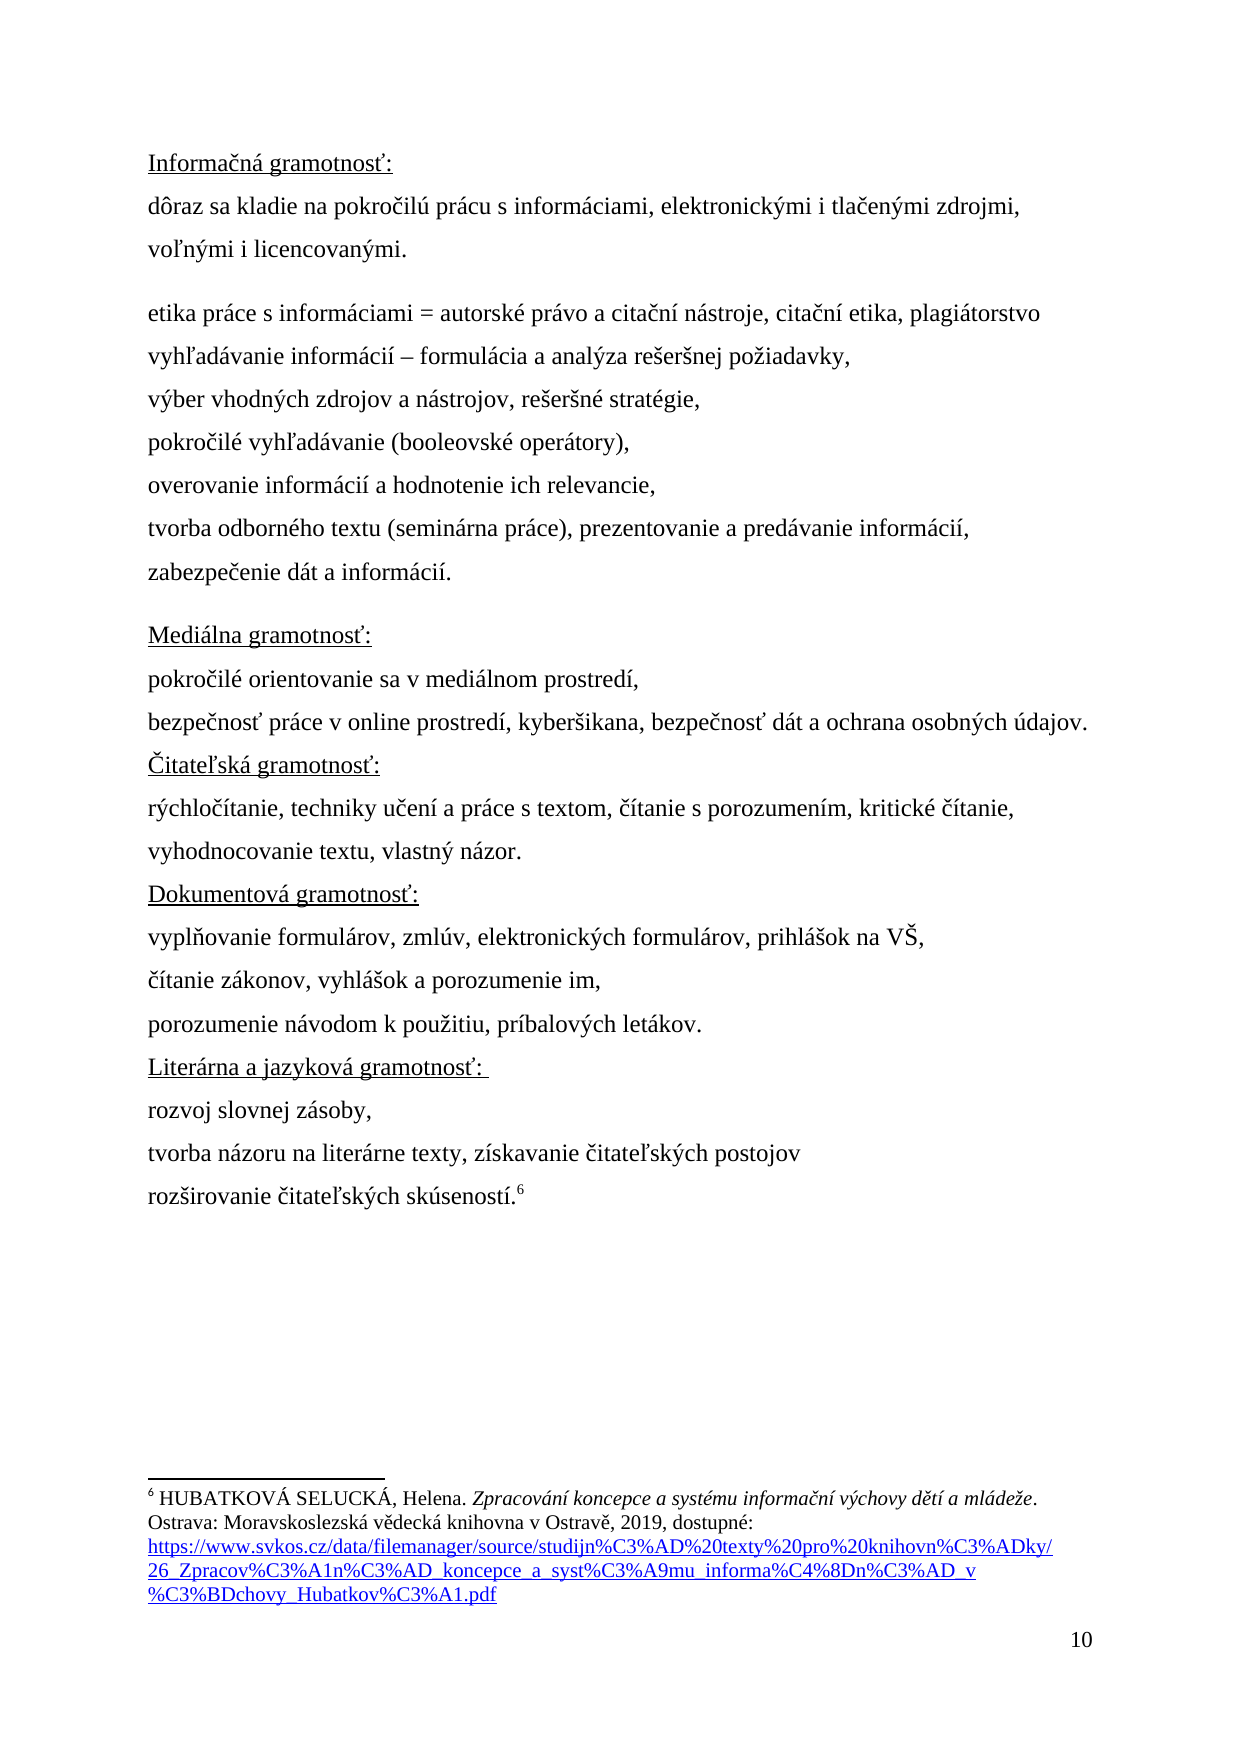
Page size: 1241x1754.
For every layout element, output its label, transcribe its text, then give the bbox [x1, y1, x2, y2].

text Mediálna gramotnosť: pokročilé orientovanie sa v mediálnom prostredí, bezpečnosť práce v online prostredí, kyberšikana, bezpečnosť dát a ochrana osobných údajov. Čitateľská gramotnosť: rýchločítanie, techniky učení a práce s textom, čítanie s porozumením, kritické čítanie, vyhodnocovanie textu, vlastný názor. Dokumentová gramotnosť: vyplňovanie formulárov, zmlúv, elektronických formulárov, prihlášok na VŠ, čítanie zákonov, vyhlášok a porozumenie im, porozumenie návodom k použitiu, príbalových letákov. Literárna a jazyková gramotnosť: rozvoj slovnej zásoby, tvorba názoru na literárne texty, získavanie čitateľských postojov rozširovanie čitateľských skúseností. [148, 621, 1093, 1210]
text Informačná gramotnosť: dôraz sa kladie na pokročilú prácu s informáciami, elektronickými i tlačenými zdrojmi, voľnými i licencovanými. [148, 148, 1093, 263]
text etika práce s informáciami = autorské právo a citační nástroje, citační etika, plagiátorstvo vyhľadávanie informácií – formulácia a analýza rešeršnej požiadavky, výber vhodných zdrojov a nástrojov, rešeršné stratégie, pokročilé vyhľadávanie (booleovské operátory), overovanie informácií a hodnotenie ich relevancie, tvorba odborného textu (seminárna práce), prezentovanie a predávanie informácií, zabezpečenie dát a informácií. [148, 298, 1093, 585]
